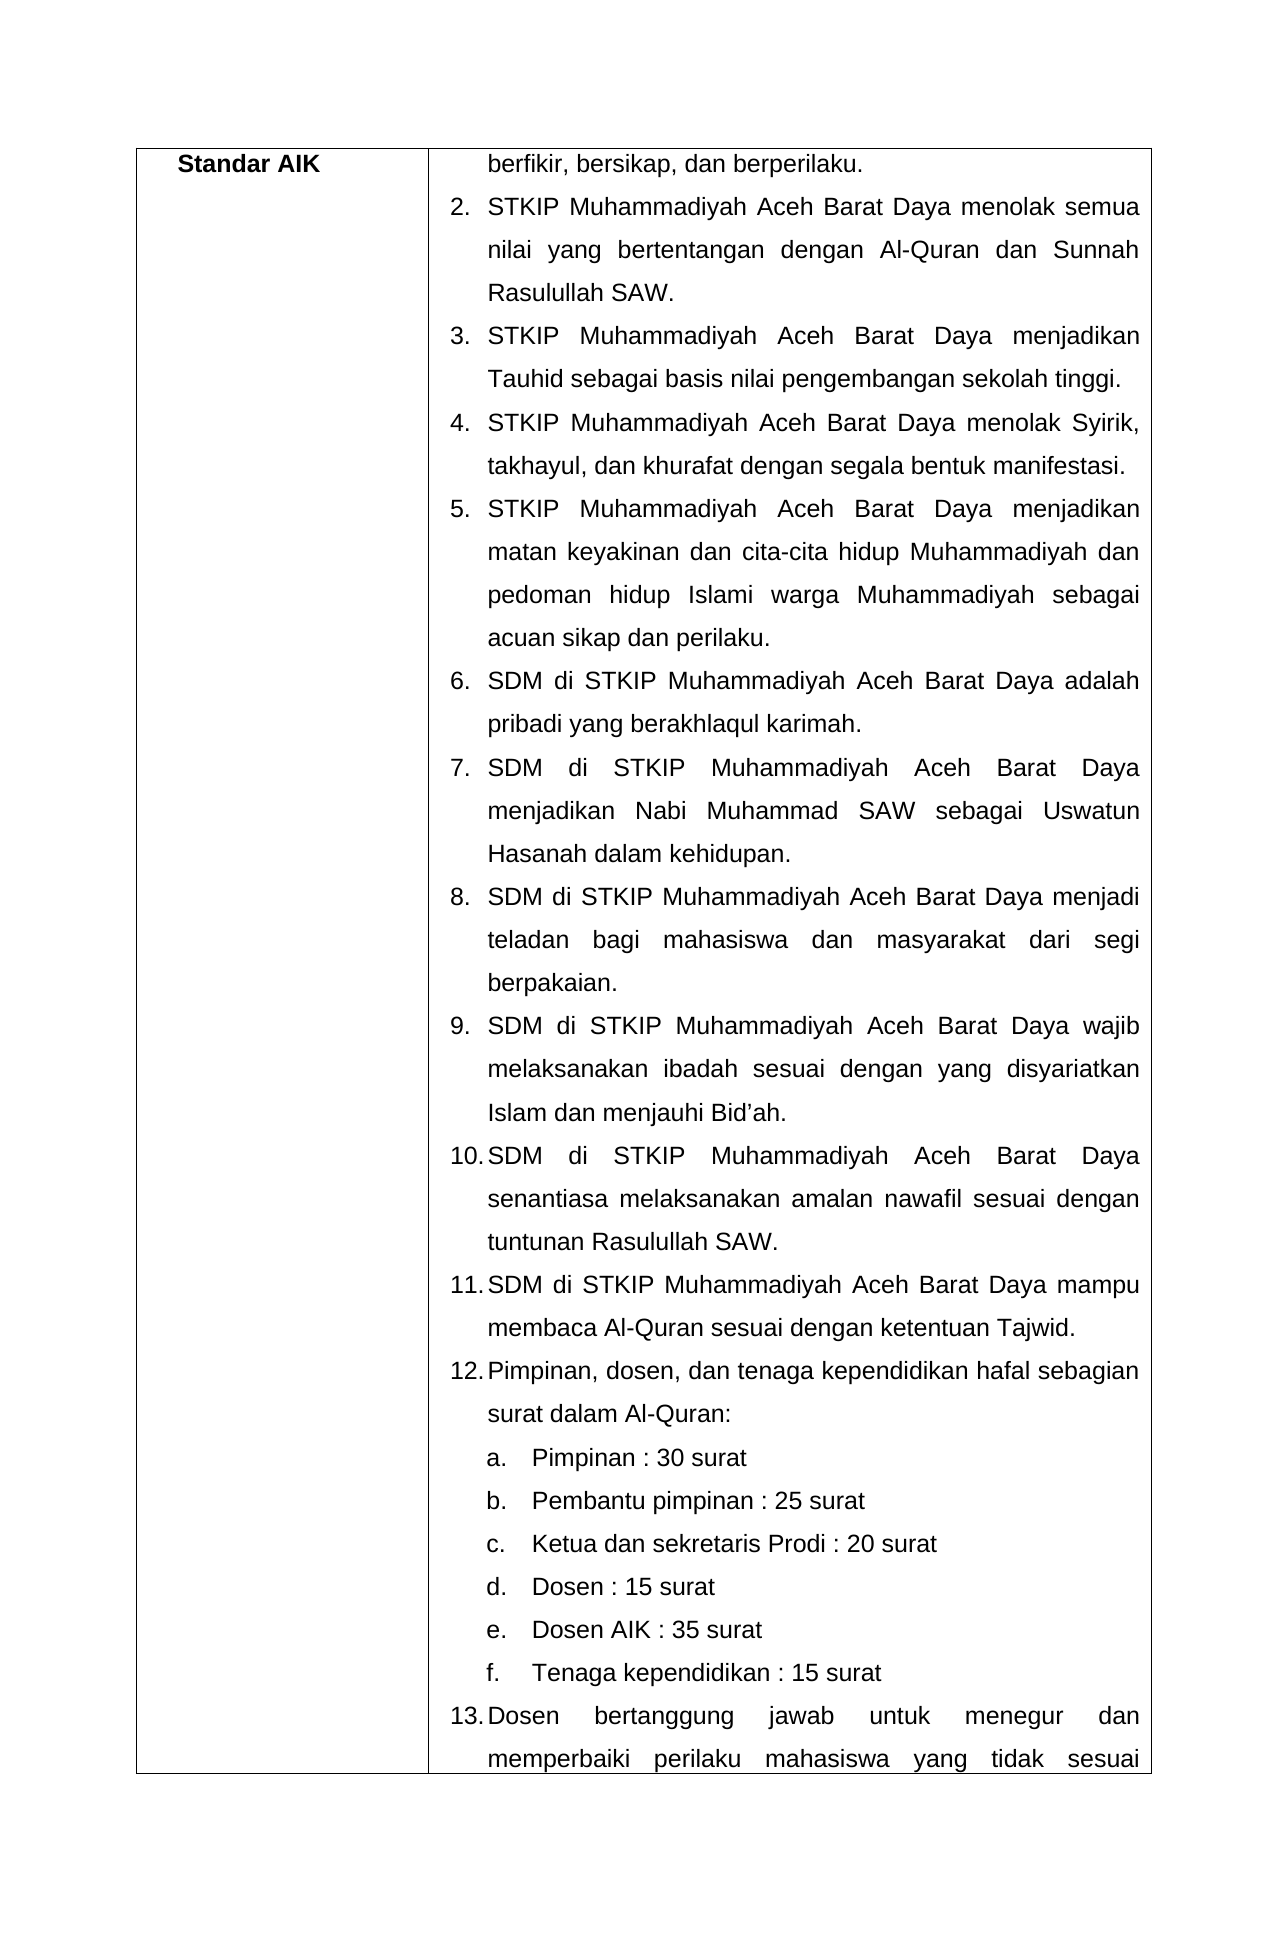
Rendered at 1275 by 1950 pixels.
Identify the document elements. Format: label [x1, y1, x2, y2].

table_cell [429, 149, 1151, 1773]
table_cell [137, 149, 428, 1773]
